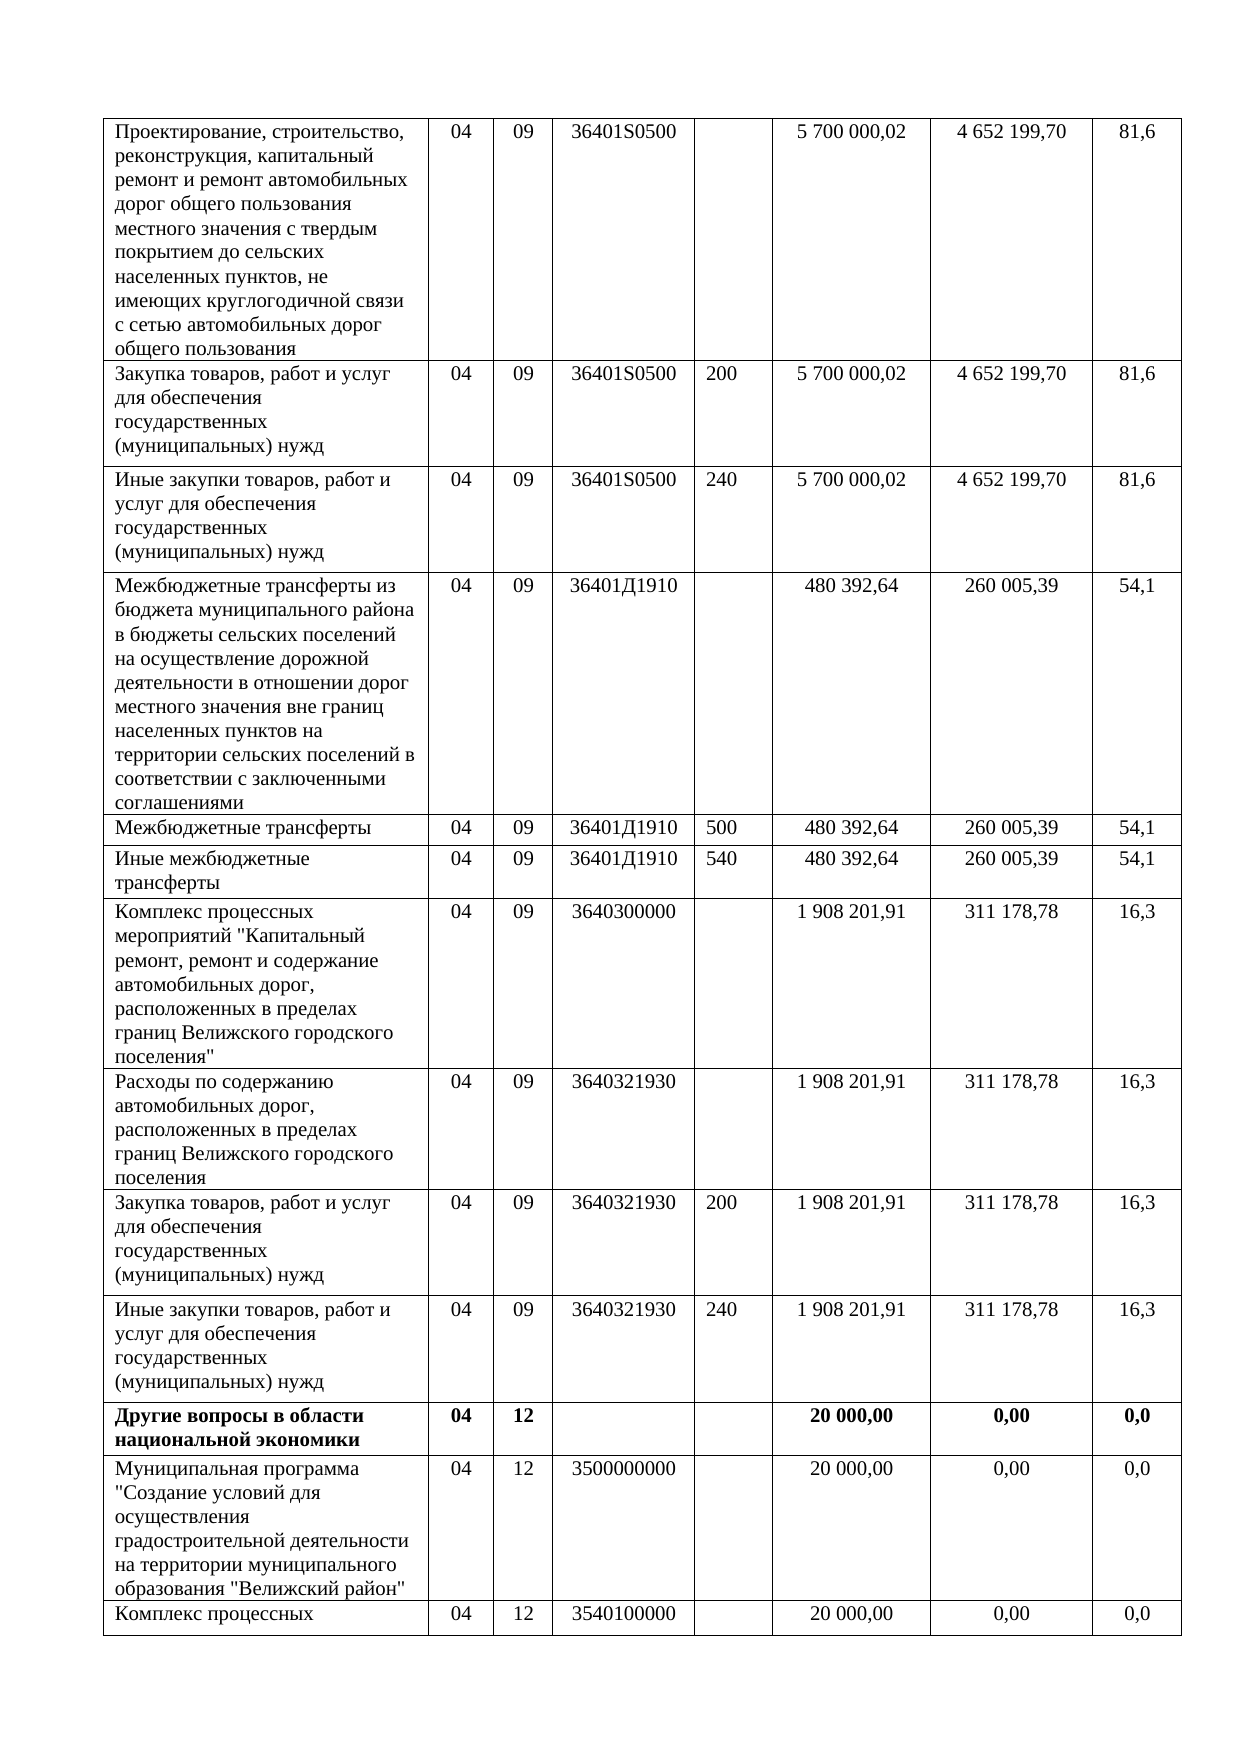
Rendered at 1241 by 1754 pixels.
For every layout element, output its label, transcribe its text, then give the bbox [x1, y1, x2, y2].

table_cell 20 000,00 [773, 1403, 930, 1455]
table_cell 240 [695, 467, 772, 572]
table_cell 200 [695, 1190, 772, 1295]
table_cell 311 178,78 [931, 1190, 1092, 1295]
table_cell 04 [429, 361, 493, 466]
table_cell 1 908 201,91 [773, 1190, 930, 1295]
table_cell 5 700 000,02 [773, 467, 930, 572]
table_cell 3540100000 [553, 1601, 694, 1635]
table_cell 04 [429, 846, 493, 898]
table_cell 311 178,78 [931, 1296, 1092, 1402]
table_cell Проектирование, строительство, реконструкция, капитальный ремонт и ремонт автомобильных дорог общего пользования местного значения с твердым покрытием до сельских населенных пунктов, не имеющих круглогодичной связи с сетью автомобильных дорог общего пользования [104, 119, 428, 360]
table_cell 480 392,64 [773, 846, 930, 898]
table_cell Межбюджетные трансферты из бюджета муниципального района в бюджеты сельских поселений на осуществление дорожной деятельности в отношении дорог местного значения вне границ населенных пунктов на территории сельских поселений в соответствии с заключенными соглашениями [104, 573, 428, 814]
table_cell 09 [494, 573, 552, 814]
table_cell 12 [494, 1601, 552, 1635]
table_cell 81,6 [1093, 361, 1181, 466]
table_cell Комплекс процессных мероприятий "Капитальный ремонт, ремонт и содержание автомобильных дорог, расположенных в пределах границ Велижского городского поселения" [104, 899, 428, 1068]
table_cell 4 652 199,70 [931, 361, 1092, 466]
table_cell 16,3 [1093, 899, 1181, 1068]
table_cell 09 [494, 899, 552, 1068]
table_cell 36401S0500 [553, 467, 694, 572]
table_cell [695, 1069, 772, 1189]
table_cell 09 [494, 1190, 552, 1295]
table_cell [553, 1403, 694, 1455]
table_cell 36401S0500 [553, 361, 694, 466]
table_cell 04 [429, 1403, 493, 1455]
table_cell 260 005,39 [931, 846, 1092, 898]
table_cell 36401Д1910 [553, 815, 694, 845]
table_cell 0,00 [931, 1601, 1092, 1635]
table_cell [695, 899, 772, 1068]
table_cell 16,3 [1093, 1069, 1181, 1189]
table_cell Закупка товаров, работ и услуг для обеспечения государственных (муниципальных) нужд [104, 1190, 428, 1295]
table_cell Закупка товаров, работ и услуг для обеспечения государственных (муниципальных) нужд [104, 361, 428, 466]
table_cell 36401Д1910 [553, 846, 694, 898]
table_cell 20 000,00 [773, 1601, 930, 1635]
table_cell 04 [429, 1296, 493, 1402]
table_cell Другие вопросы в области национальной экономики [104, 1403, 428, 1455]
table_cell 36401S0500 [553, 119, 694, 360]
table_cell 5 700 000,02 [773, 361, 930, 466]
table_cell 480 392,64 [773, 573, 930, 814]
table_cell 0,0 [1093, 1456, 1181, 1600]
table_cell 16,3 [1093, 1190, 1181, 1295]
table_cell 0,0 [1093, 1403, 1181, 1455]
table_cell 09 [494, 1069, 552, 1189]
table_cell 04 [429, 1190, 493, 1295]
table_cell [695, 573, 772, 814]
table_cell Иные закупки товаров, работ и услуг для обеспечения государственных (муниципальных) нужд [104, 467, 428, 572]
table_cell 09 [494, 846, 552, 898]
table_cell 81,6 [1093, 467, 1181, 572]
table_cell 1 908 201,91 [773, 899, 930, 1068]
table_cell 1 908 201,91 [773, 1069, 930, 1189]
table_cell 240 [695, 1296, 772, 1402]
table_cell 04 [429, 119, 493, 360]
table_cell 4 652 199,70 [931, 119, 1092, 360]
table_cell 09 [494, 815, 552, 845]
table_cell 16,3 [1093, 1296, 1181, 1402]
table_cell 81,6 [1093, 119, 1181, 360]
table_cell 04 [429, 1601, 493, 1635]
table_cell 4 652 199,70 [931, 467, 1092, 572]
table_cell 5 700 000,02 [773, 119, 930, 360]
table_cell 04 [429, 573, 493, 814]
table_cell [695, 119, 772, 360]
table_cell 311 178,78 [931, 899, 1092, 1068]
table_cell 540 [695, 846, 772, 898]
table_cell 09 [494, 1296, 552, 1402]
table_cell 3640321930 [553, 1190, 694, 1295]
table_cell 04 [429, 815, 493, 845]
table_cell 500 [695, 815, 772, 845]
table_cell 36401Д1910 [553, 573, 694, 814]
table_cell 0,00 [931, 1403, 1092, 1455]
table_cell 0,0 [1093, 1601, 1181, 1635]
table_cell 04 [429, 1069, 493, 1189]
table_cell 3640300000 [553, 899, 694, 1068]
table_cell Иные межбюджетные трансферты [104, 846, 428, 898]
table_cell 260 005,39 [931, 815, 1092, 845]
table_cell Расходы по содержанию автомобильных дорог, расположенных в пределах границ Велижского городского поселения [104, 1069, 428, 1189]
table_cell Иные закупки товаров, работ и услуг для обеспечения государственных (муниципальных) нужд [104, 1296, 428, 1402]
table_cell 09 [494, 119, 552, 360]
table_cell 1 908 201,91 [773, 1296, 930, 1402]
table_cell 3640321930 [553, 1069, 694, 1189]
table_cell 09 [494, 361, 552, 466]
table_cell 260 005,39 [931, 573, 1092, 814]
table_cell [104, 1601, 428, 1635]
table_cell 12 [494, 1403, 552, 1455]
table_cell 311 178,78 [931, 1069, 1092, 1189]
table_cell [695, 1601, 772, 1635]
table_cell [695, 1456, 772, 1600]
table_cell 54,1 [1093, 815, 1181, 845]
table_cell 54,1 [1093, 573, 1181, 814]
table_cell Межбюджетные трансферты [104, 815, 428, 845]
table_cell 09 [494, 467, 552, 572]
table_cell 04 [429, 467, 493, 572]
table_cell 3640321930 [553, 1296, 694, 1402]
table_cell 3500000000 [553, 1456, 694, 1600]
table_cell 200 [695, 361, 772, 466]
table_cell 04 [429, 1456, 493, 1600]
table_cell Муниципальная программа "Создание условий для осуществления градостроительной деятельности на территории муниципального образования "Велижский район" [104, 1456, 428, 1600]
table_cell 0,00 [931, 1456, 1092, 1600]
table_cell 04 [429, 899, 493, 1068]
table_cell 20 000,00 [773, 1456, 930, 1600]
table_cell [695, 1403, 772, 1455]
table_cell 54,1 [1093, 846, 1181, 898]
table_cell 480 392,64 [773, 815, 930, 845]
table_cell 12 [494, 1456, 552, 1600]
